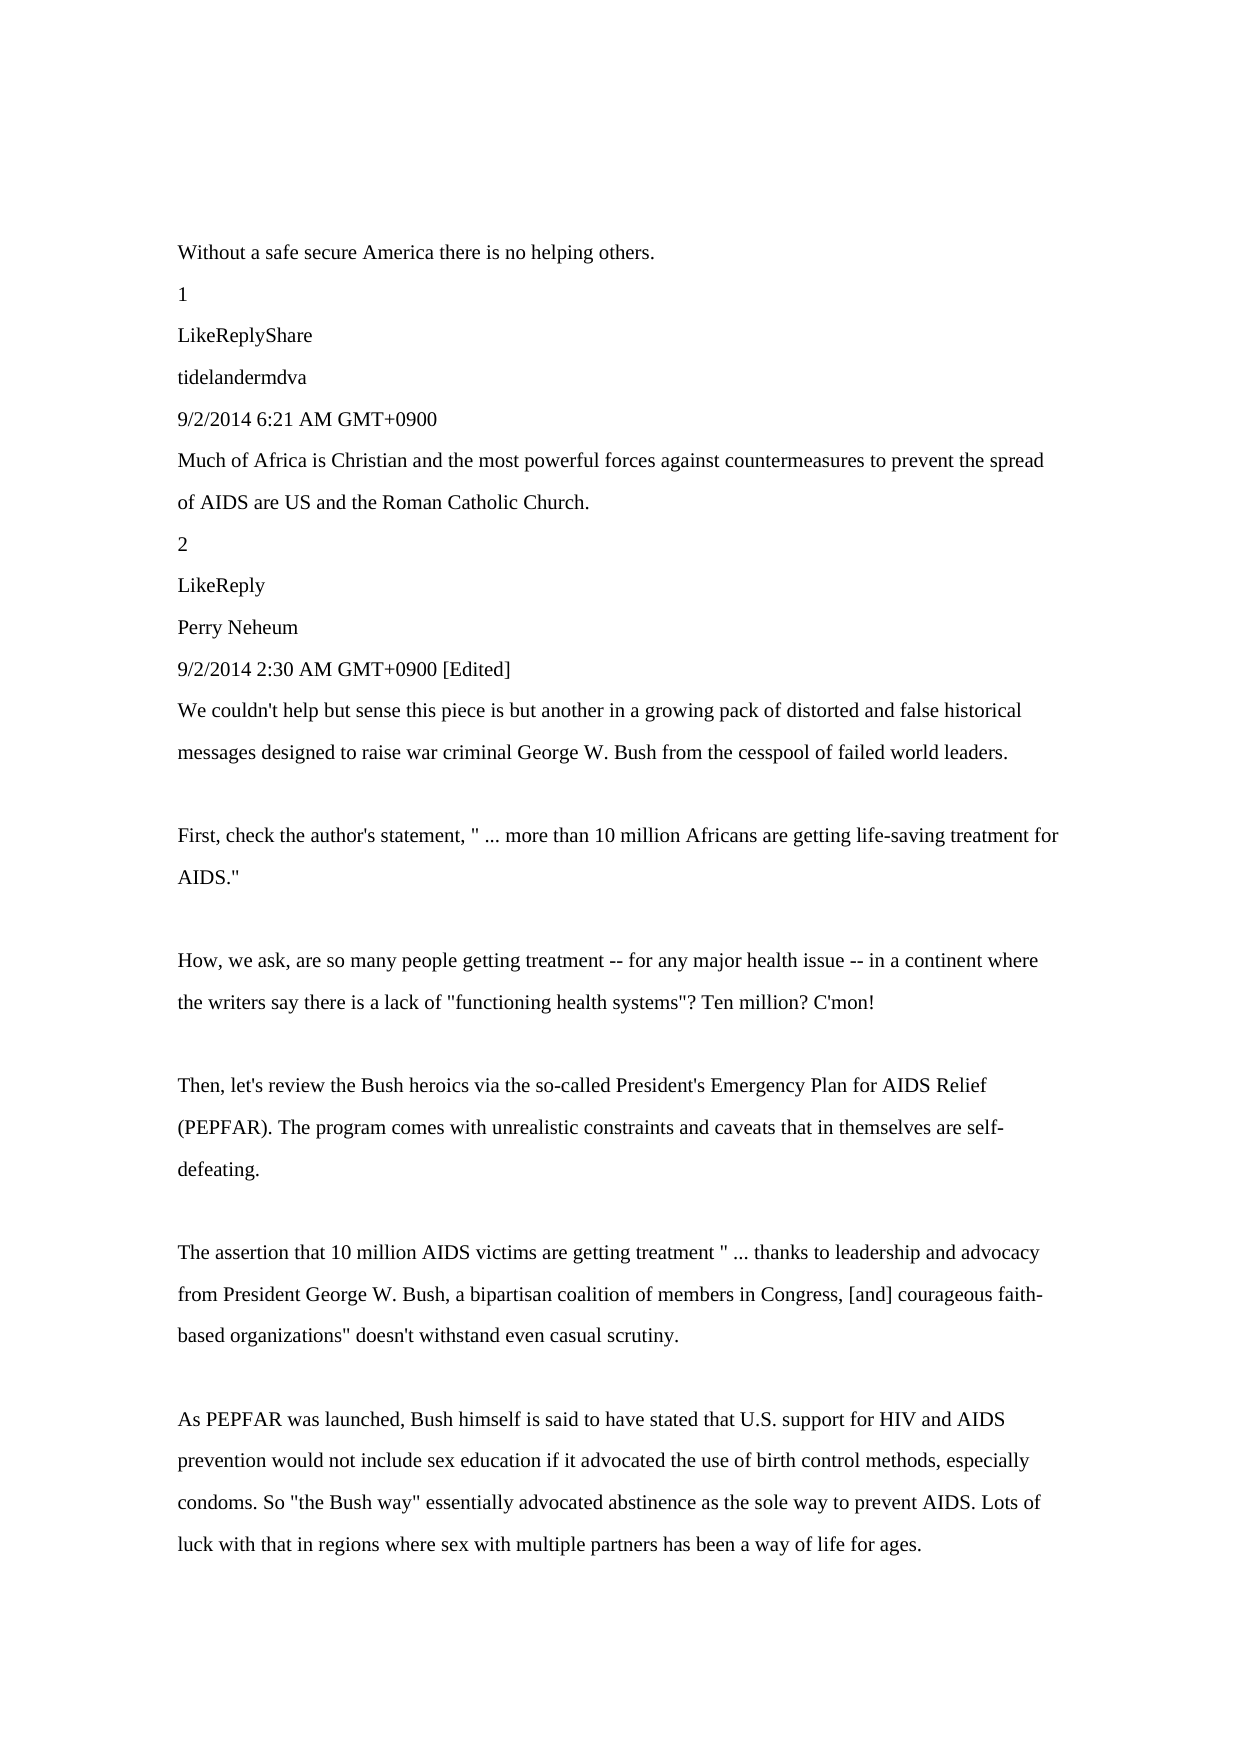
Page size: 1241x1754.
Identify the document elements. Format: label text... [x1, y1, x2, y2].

text LikeReply [177, 564, 1063, 606]
text 1 [177, 273, 1063, 314]
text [177, 689, 1063, 1564]
text Much of Africa is Christian and the most powerful forces against countermeasures to prevent the spread of AIDS are US and the Roman Catholic Church. [177, 439, 1063, 523]
text Perry Neheum [177, 606, 1063, 648]
text tidelandermdva [177, 356, 1063, 398]
text 9/2/2014 6:21 AM GMT+0900 [177, 398, 1063, 439]
text 2 [177, 523, 1063, 564]
text LikeReplyShare [177, 314, 1063, 356]
text 9/2/2014 2:30 AM GMT+0900 [Edited] [177, 648, 1063, 689]
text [177, 189, 1063, 273]
